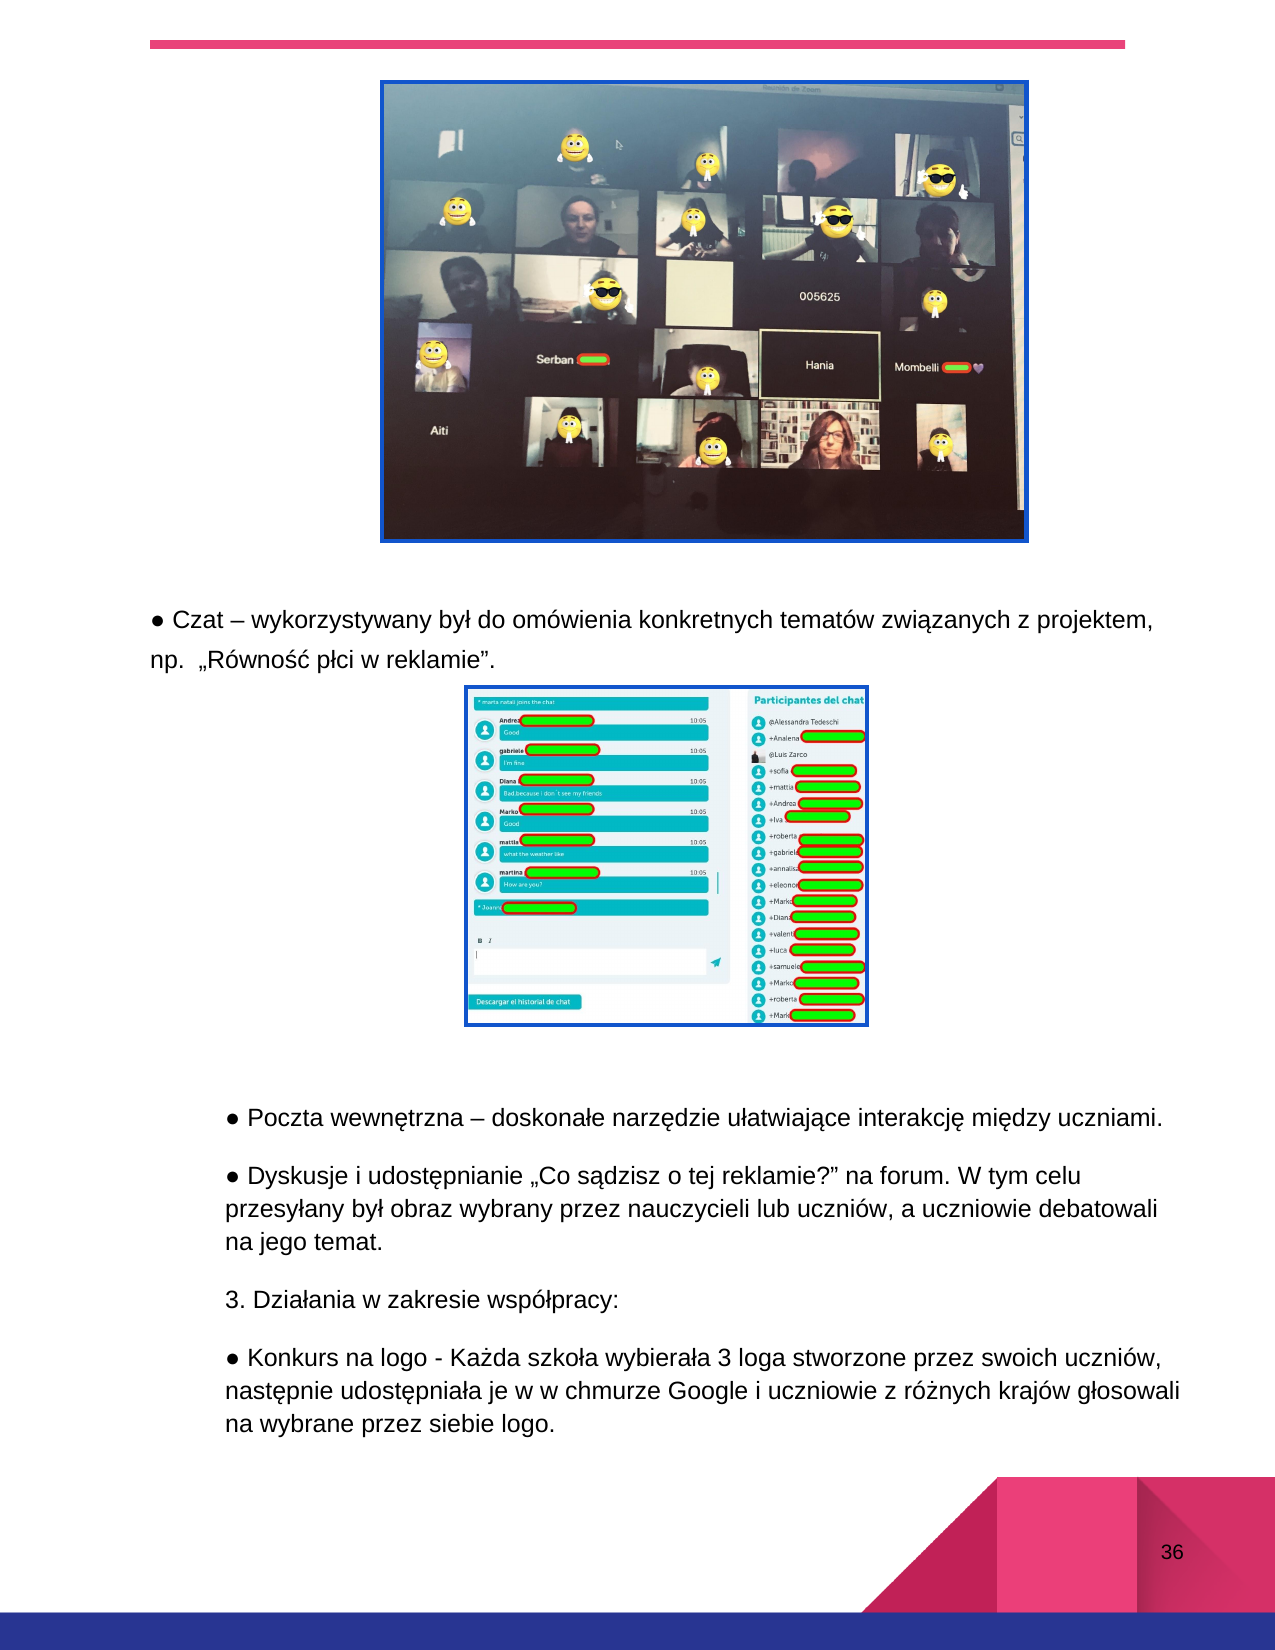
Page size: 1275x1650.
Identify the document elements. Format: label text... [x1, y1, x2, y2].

text 3. Działania w zakresie współpracy: [225, 1285, 1183, 1314]
text ● Dyskusje i udostępnianie „Co sądzisz o tej reklamie?” na forum. W tym celu przesyłany był obraz wybrany przez nauczycieli lub uczniów, a uczniowie debatowali na jego temat. [225, 1161, 1183, 1256]
text ● Czat – wykorzystywany był do omówienia konkretnych tematów związanych z projektem, np. „Równość płci w reklamie”. [150, 605, 1183, 674]
picture [384, 84, 1024, 539]
picture [0, 1475, 1275, 1650]
picture [150, 40, 1125, 49]
text ● Konkurs na logo - Każda szkoła wybierała 3 loga stworzone przez swoich uczniów, następnie udostępniała je w w chmurze Google i uczniowie z różnych krajów głosowali na wybrane przez siebie logo. [225, 1343, 1183, 1438]
picture [468, 689, 865, 1023]
text ● Poczta wewnętrzna – doskonałe narzędzie ułatwiające interakcję między uczniami. [225, 1103, 1183, 1132]
